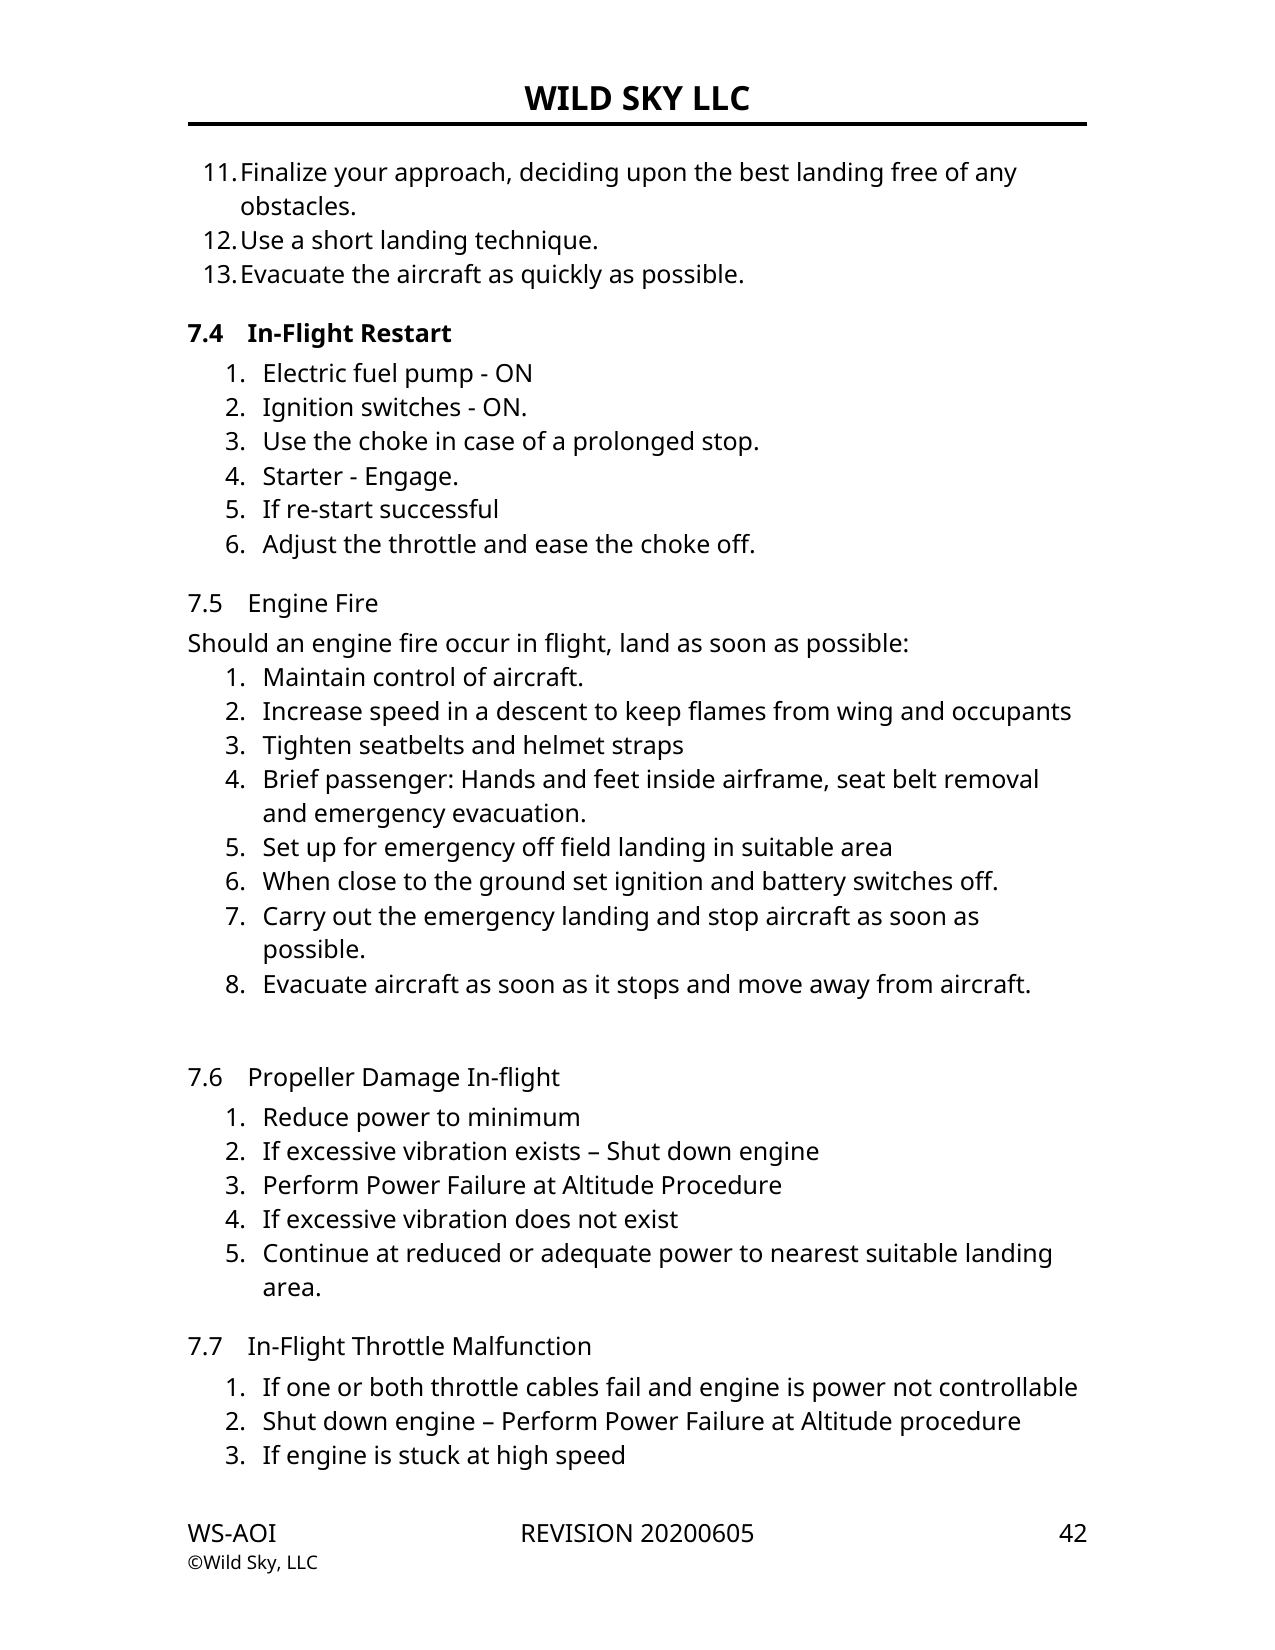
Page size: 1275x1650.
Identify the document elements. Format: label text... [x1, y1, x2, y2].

list If one or both throttle cables fail and engine is power not controllable [225, 1369, 1087, 1403]
list Use the choke in case of a prolonged stop. [225, 424, 1087, 458]
subtitle In-Flight Restart [187, 316, 1087, 350]
list When close to the ground set ignition and battery switches off. [225, 864, 1087, 898]
list If excessive vibration does not exist [225, 1202, 1087, 1236]
list Brief passenger: Hands and feet inside airframe, seat belt removal and emergency evacuation. [225, 762, 1087, 830]
list Perform Power Failure at Altitude Procedure [225, 1168, 1087, 1202]
list Evacuate the aircraft as quickly as possible. [202, 257, 1134, 291]
list If excessive vibration exists – Shut down engine [225, 1134, 1087, 1168]
list Use a short landing technique. [202, 222, 1134, 257]
list Increase speed in a descent to keep flames from wing and occupants [225, 694, 1087, 728]
list Shut down engine – Perform Power Failure at Altitude procedure [225, 1403, 1087, 1437]
list If engine is stuck at high speed [225, 1437, 1087, 1472]
list Evacuate aircraft as soon as it stops and move away from aircraft. [225, 966, 1087, 1000]
list Set up for emergency off field landing in suitable area [225, 830, 1087, 864]
list Tighten seatbelts and helmet straps [225, 728, 1087, 762]
list Finalize your approach, deciding upon the best landing free of any obstacles. [202, 154, 1134, 222]
list If re-start successful [225, 492, 1087, 526]
list Reduce power to minimum [225, 1100, 1087, 1134]
text Should an engine fire occur in flight, land as soon as possible: [187, 626, 1087, 660]
list Electric fuel pump - ON [225, 356, 1087, 390]
list Ignition switches - ON. [225, 390, 1087, 424]
subtitle In-Flight Throttle Malfunction [187, 1329, 1087, 1363]
list Carry out the emergency landing and stop aircraft as soon as possible. [225, 898, 1087, 966]
list Maintain control of aircraft. [225, 660, 1087, 694]
subtitle Engine Fire [187, 585, 1087, 619]
list Continue at reduced or adequate power to nearest suitable landing area. [225, 1236, 1087, 1304]
list Starter - Engage. [225, 458, 1087, 492]
subtitle Propeller Damage In-flight [187, 1059, 1087, 1093]
list Adjust the throttle and ease the choke off. [225, 526, 1087, 560]
